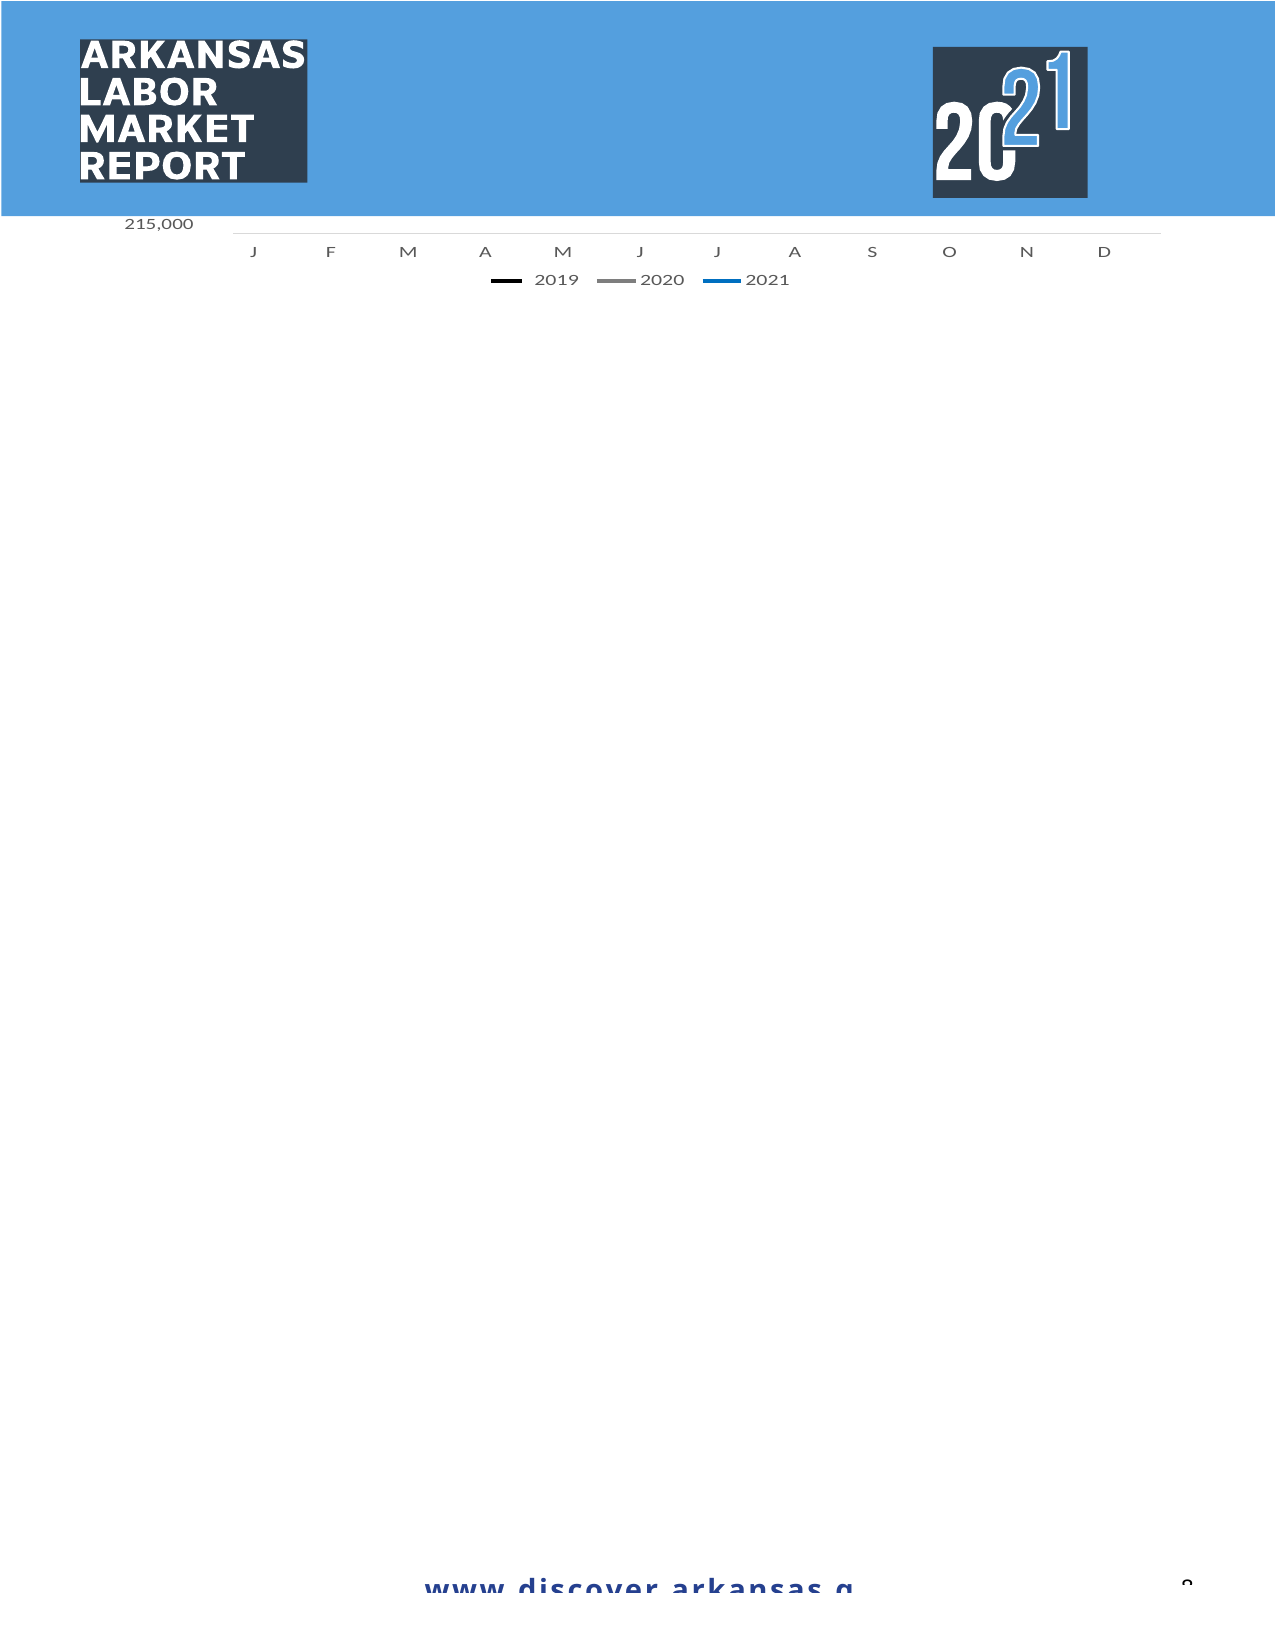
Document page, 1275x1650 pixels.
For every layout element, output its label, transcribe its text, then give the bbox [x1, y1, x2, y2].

text 2019 2020 2021 [534, 270, 1214, 289]
text J F M A M J J A S O N D [250, 242, 1214, 261]
text 215,000 [124, 214, 194, 234]
